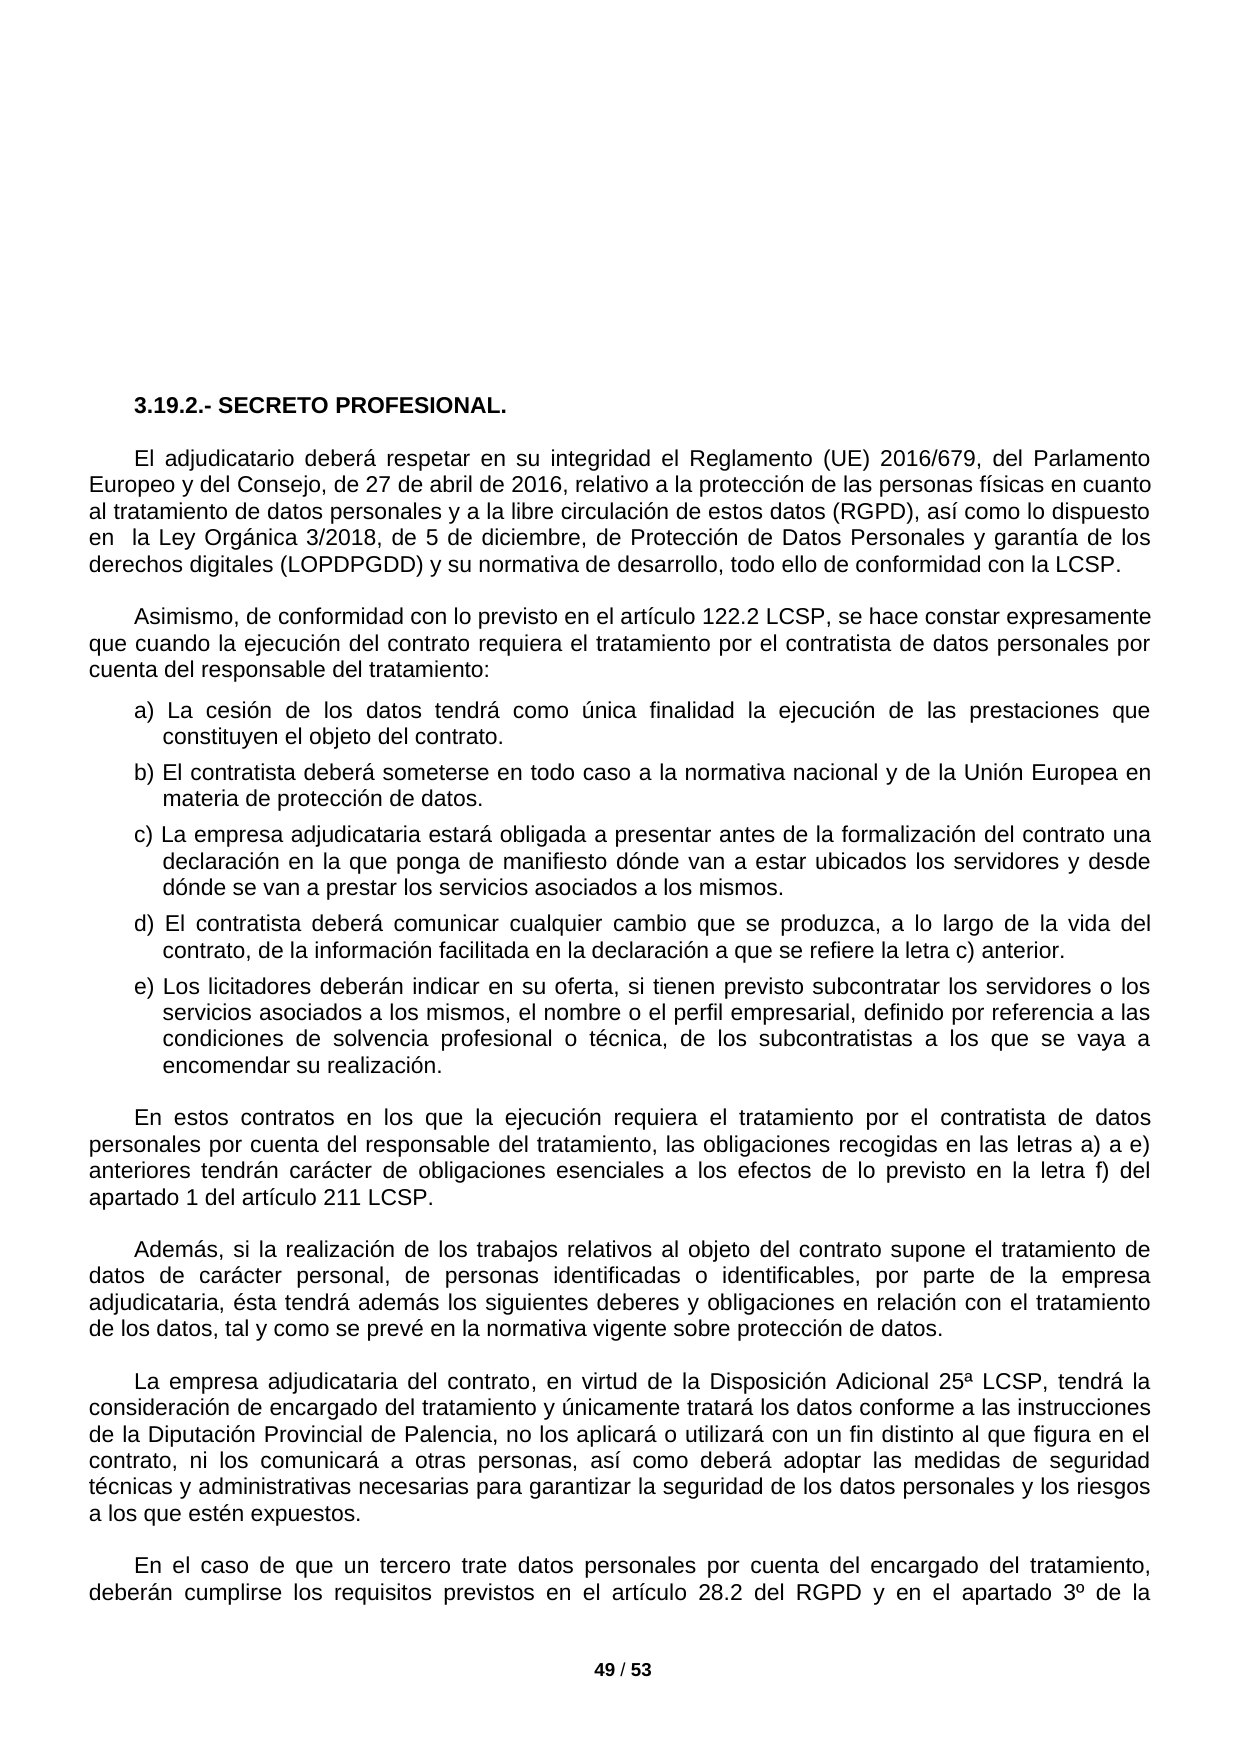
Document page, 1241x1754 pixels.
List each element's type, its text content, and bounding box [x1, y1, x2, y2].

text c) La empresa adjudicataria estará obligada a presentar antes de la formalización del contrato una declaración en la que ponga de manifiesto dónde van a estar ubicados los servidores y desde dónde se van a prestar los servicios asociados a los mismos. [134, 821, 1152, 901]
text a) La cesión de los datos tendrá como única finalidad la ejecución de las prestaciones que constituyen el objeto del contrato. [134, 697, 1152, 749]
text Asimismo, de conformidad con lo previsto en el artículo 122.2 LCSP, se hace constar expresamente que cuando la ejecución del contrato requiera el tratamiento por el contratista de datos personales por cuenta del responsable del tratamiento: [89, 603, 1152, 682]
text La empresa adjudicataria del contrato, en virtud de la Disposición Adicional 25ª LCSP, tendrá la consideración de encargado del tratamiento y únicamente tratará los datos conforme a las instrucciones de la Diputación Provincial de Palencia, no los aplicará o utilizará con un fin distinto al que figura en el contrato, ni los comunicará a otras personas, así como deberá adoptar las medidas de seguridad técnicas y administrativas necesarias para garantizar la seguridad de los datos personales y los riesgos a los que estén expuestos. [89, 1368, 1152, 1526]
text 3.19.2.- SECRETO PROFESIONAL. [89, 392, 1152, 419]
text En estos contratos en los que la ejecución requiera el tratamiento por el contratista de datos personales por cuenta del responsable del tratamiento, las obligaciones recogidas en las letras a) a e) anteriores tendrán carácter de obligaciones esenciales a los efectos de lo previsto en la letra f) del apartado 1 del artículo 211 LCSP. [89, 1104, 1152, 1210]
text d) El contratista deberá comunicar cualquier cambio que se produzca, a lo largo de la vida del contrato, de la información facilitada en la declaración a que se refiere la letra c) anterior. [134, 910, 1152, 963]
text e) Los licitadores deberán indicar en su oferta, si tienen previsto subcontratar los servidores o los servicios asociados a los mismos, el nombre o el perfil empresarial, definido por referencia a las condiciones de solvencia profesional o técnica, de los subcontratistas a los que se vaya a encomendar su realización. [134, 973, 1152, 1078]
text Además, si la realización de los trabajos relativos al objeto del contrato supone el tratamiento de datos de carácter personal, de personas identificadas o identificables, por parte de la empresa adjudicataria, ésta tendrá además los siguientes deberes y obligaciones en relación con el tratamiento de los datos, tal y como se prevé en la normativa vigente sobre protección de datos. [89, 1236, 1152, 1342]
text El adjudicatario deberá respetar en su integridad el Reglamento (UE) 2016/679, del Parlamento Europeo y del Consejo, de 27 de abril de 2016, relativo a la protección de las personas físicas en cuanto al tratamiento de datos personales y a la libre circulación de estos datos (RGPD), así como lo dispuesto en la Ley Orgánica 3/2018, de 5 de diciembre, de Protección de Datos Personales y garantía de los derechos digitales (LOPDPGDD) y su normativa de desarrollo, todo ello de conformidad con la LCSP. [89, 445, 1152, 577]
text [89, 1552, 1152, 1605]
text b) El contratista deberá someterse en todo caso a la normativa nacional y de la Unión Europea en materia de protección de datos. [134, 759, 1152, 812]
